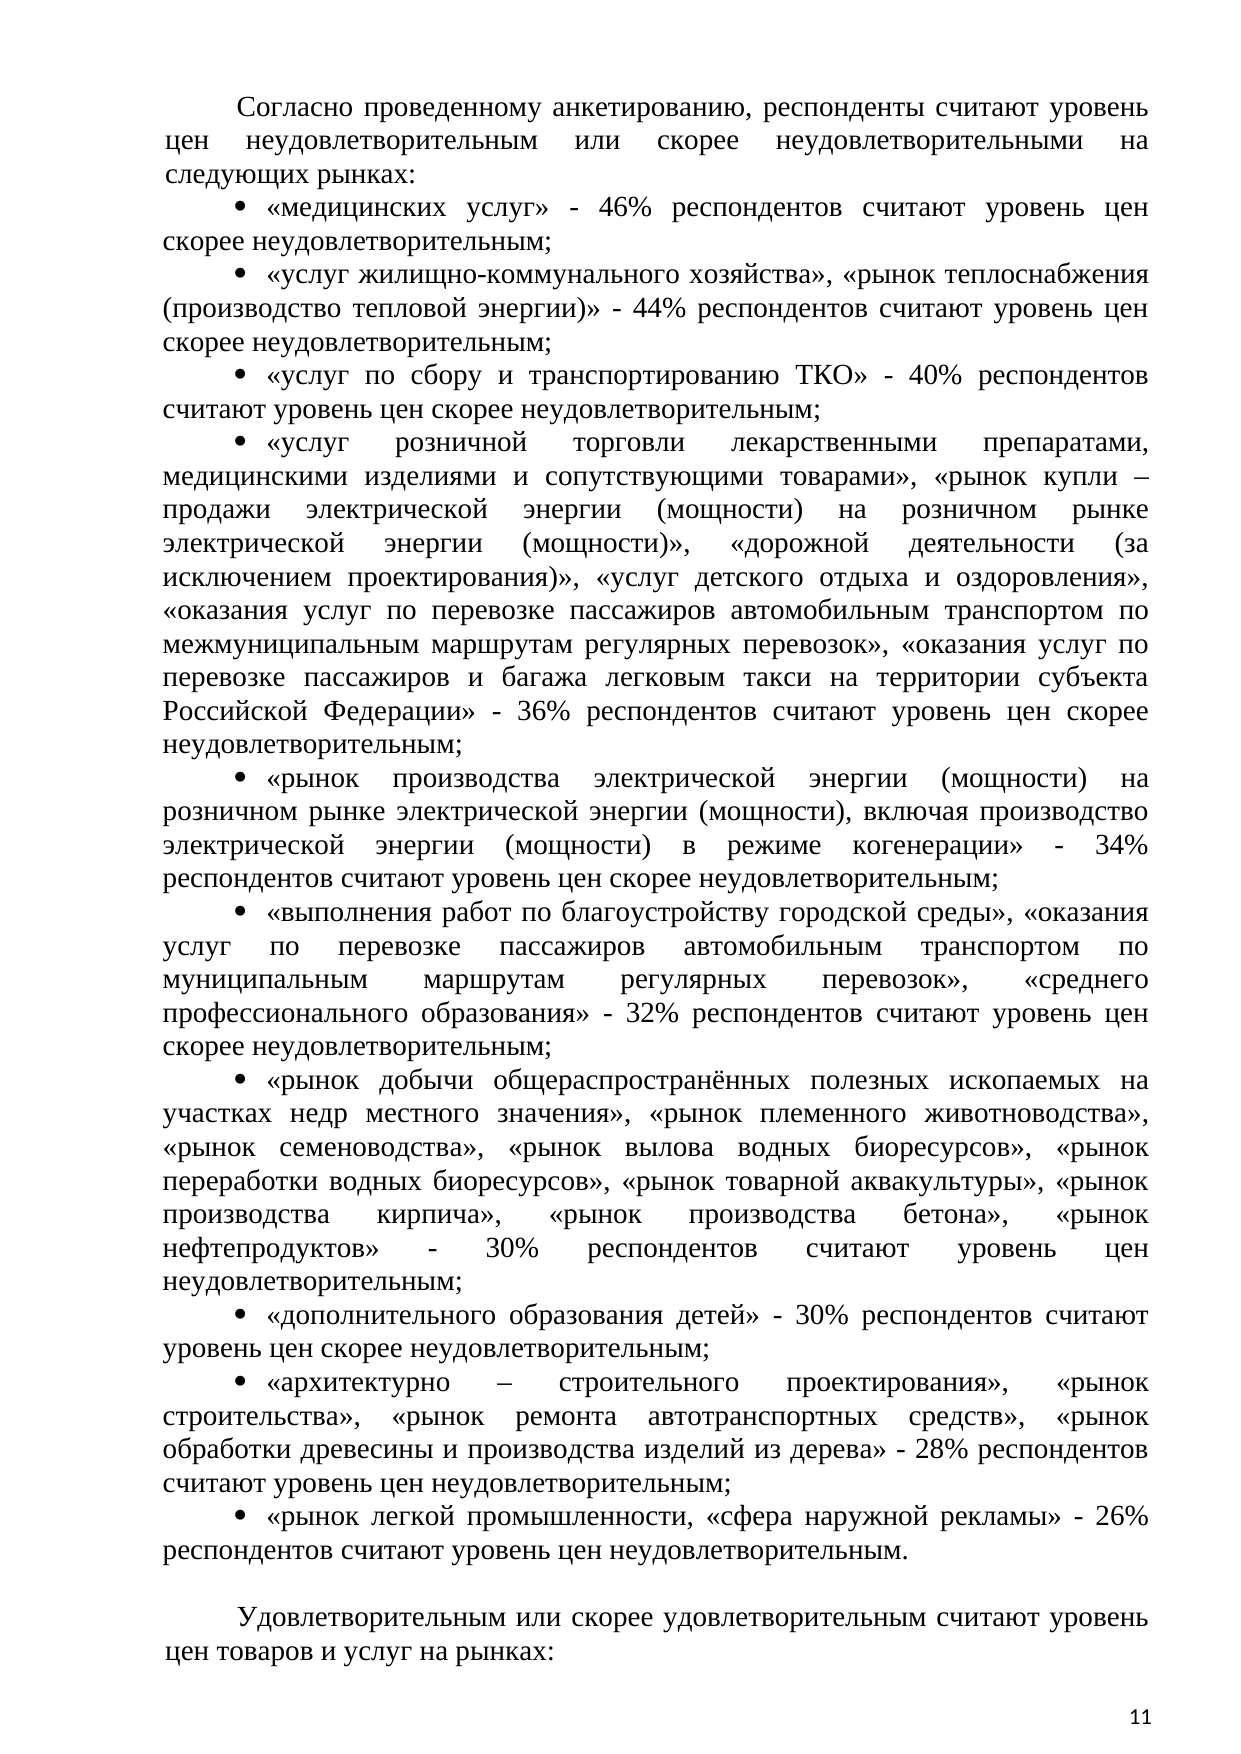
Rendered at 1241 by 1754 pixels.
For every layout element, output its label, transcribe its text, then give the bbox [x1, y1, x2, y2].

list «медицинских услуг» - 46% респондентов считают уровень цен скорее неудовлетворительным; [162, 189, 1149, 256]
text Удовлетворительным или скорее удовлетворительным считают уровень цен товаров и услуг на рынках: [165, 1599, 1149, 1666]
text Согласно проведенному анкетированию, респонденты считают уровень цен неудовлетворительным или скорее неудовлетворительными на следующих рынках: [165, 89, 1149, 189]
list «архитектурно – строительного проектирования», «рынок строительства», «рынок ремонта автотранспортных средств», «рынок обработки древесины и производства изделий из дерева» - 28% респондентов считают уровень цен неудовлетворительным; [162, 1364, 1149, 1498]
list «рынок добычи общераспространённых полезных ископаемых на участках недр местного значения», «рынок племенного животноводства», «рынок семеноводства», «рынок вылова водных биоресурсов», «рынок переработки водных биоресурсов», «рынок товарной аквакультуры», «рынок производства кирпича», «рынок производства бетона», «рынок нефтепродуктов» - 30% респондентов считают уровень цен неудовлетворительным; [162, 1062, 1149, 1297]
list «дополнительного образования детей» - 30% респондентов считают уровень цен скорее неудовлетворительным; [162, 1297, 1149, 1364]
list «рынок производства электрической энергии (мощности) на розничном рынке электрической энергии (мощности), включая производство электрической энергии (мощности) в режиме когенерации» - 34% респондентов считают уровень цен скорее неудовлетворительным; [162, 760, 1149, 894]
list «услуг розничной торговли лекарственными препаратами, медицинскими изделиями и сопутствующими товарами», «рынок купли – продажи электрической энергии (мощности) на розничном рынке электрической энергии (мощности)», «дорожной деятельности (за исключением проектирования)», «услуг детского отдыха и оздоровления», «оказания услуг по перевозке пассажиров автомобильным транспортом по межмуниципальным маршрутам регулярных перевозок», «оказания услуг по перевозке пассажиров и багажа легковым такси на территории субъекта Российской Федерации» - 36% респондентов считают уровень цен скорее неудовлетворительным; [162, 424, 1149, 760]
list «рынок легкой промышленности, «сфера наружной рекламы» - 26% респондентов считают уровень цен неудовлетворительным. [162, 1498, 1149, 1566]
list «услуг жилищно-коммунального хозяйства», «рынок теплоснабжения (производство тепловой энергии)» - 44% респондентов считают уровень цен скорее неудовлетворительным; [162, 256, 1149, 357]
list «услуг по сбору и транспортированию ТКО» - 40% респондентов считают уровень цен скорее неудовлетворительным; [162, 357, 1149, 424]
list «выполнения работ по благоустройству городской среды», «оказания услуг по перевозке пассажиров автомобильным транспортом по муниципальным маршрутам регулярных перевозок», «среднего профессионального образования» - 32% респондентов считают уровень цен скорее неудовлетворительным; [162, 894, 1149, 1062]
